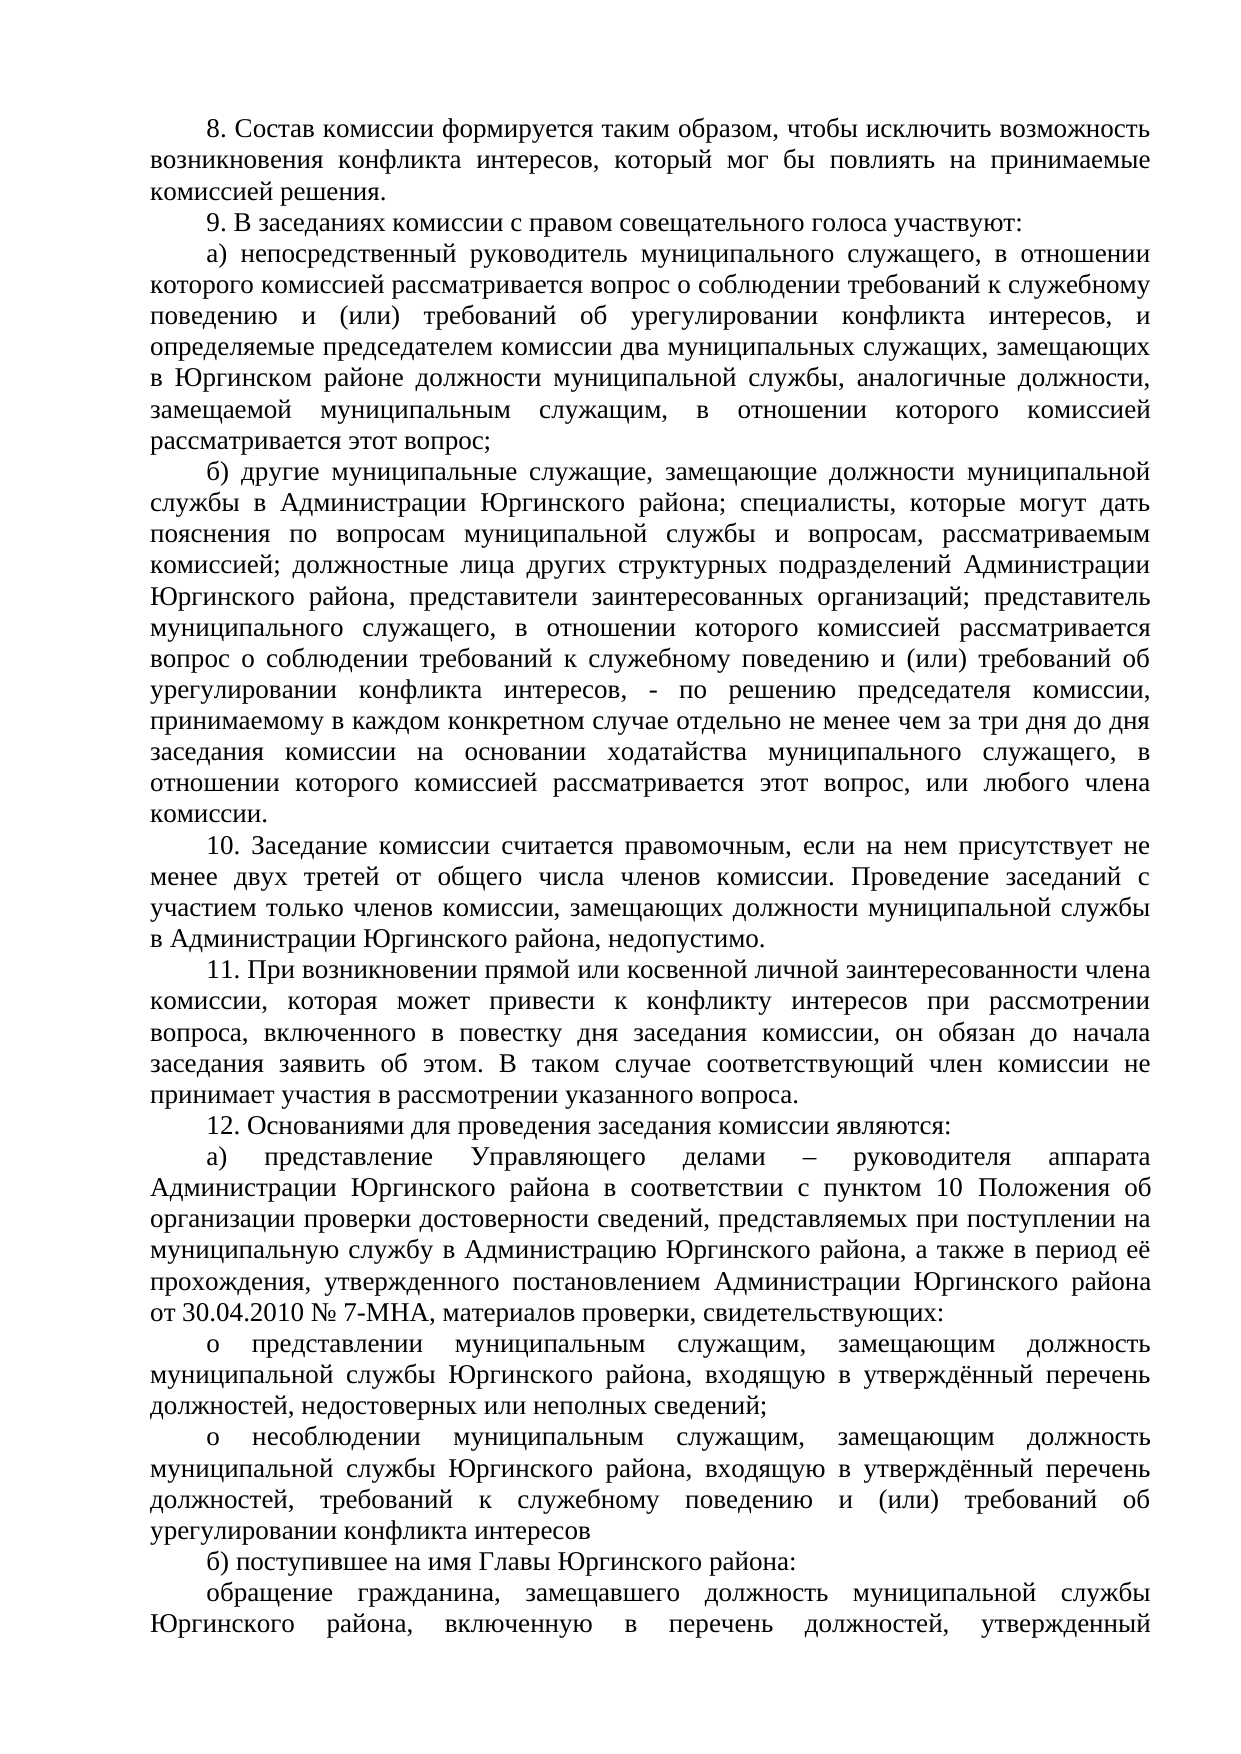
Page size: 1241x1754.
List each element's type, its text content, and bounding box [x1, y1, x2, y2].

text а) представление Управляющего делами – руководителя аппарата Администрации Юргинского района в соответствии с пунктом 10 Положения об организации проверки достоверности сведений, представляемых при поступлении на муниципальную службу в Администрацию Юргинского района, а также в период её прохождения, утвержденного постановлением Администрации Юргинского района от 30.04.2010 № 7-МНА, материалов проверки, свидетельствующих: [150, 1140, 1152, 1327]
text 12. Основаниями для проведения заседания комиссии являются: [150, 1109, 1152, 1140]
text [150, 1576, 1152, 1638]
text 9. В заседаниях комиссии с правом совещательного голоса участвуют: [150, 206, 1152, 237]
text 8. Состав комиссии формируется таким образом, чтобы исключить возможность возникновения конфликта интересов, который мог бы повлиять на принимаемые комиссией решения. [150, 112, 1152, 206]
text 10. Заседание комиссии считается правомочным, если на нем присутствует не менее двух третей от общего числа членов комиссии. Проведение заседаний с участием только членов комиссии, замещающих должности муниципальной службы в Администрации Юргинского района, недопустимо. [150, 829, 1152, 953]
text о представлении муниципальным служащим, замещающим должность муниципальной службы Юргинского района, входящую в утверждённый перечень должностей, недостоверных или неполных сведений; [150, 1327, 1152, 1421]
text б) поступившее на имя Главы Юргинского района: [150, 1545, 1152, 1576]
text а) непосредственный руководитель муниципального служащего, в отношении которого комиссией рассматривается вопрос о соблюдении требований к служебному поведению и (или) требований об урегулировании конфликта интересов, и определяемые председателем комиссии два муниципальных служащих, замещающих в Юргинском районе должности муниципальной службы, аналогичные должности, замещаемой муниципальным служащим, в отношении которого комиссией рассматривается этот вопрос; [150, 237, 1152, 455]
text о несоблюдении муниципальным служащим, замещающим должность муниципальной службы Юргинского района, входящую в утверждённый перечень должностей, требований к служебному поведению и (или) требований об урегулировании конфликта интересов [150, 1421, 1152, 1545]
text 11. При возникновении прямой или косвенной личной заинтересованности члена комиссии, которая может привести к конфликту интересов при рассмотрении вопроса, включенного в повестку дня заседания комиссии, он обязан до начала заседания заявить об этом. В таком случае соответствующий член комиссии не принимает участия в рассмотрении указанного вопроса. [150, 953, 1152, 1109]
text б) другие муниципальные служащие, замещающие должности муниципальной службы в Администрации Юргинского района; специалисты, которые могут дать пояснения по вопросам муниципальной службы и вопросам, рассматриваемым комиссией; должностные лица других структурных подразделений Администрации Юргинского района, представители заинтересованных организаций; представитель муниципального служащего, в отношении которого комиссией рассматривается вопрос о соблюдении требований к служебному поведению и (или) требований об урегулировании конфликта интересов, - по решению председателя комиссии, принимаемому в каждом конкретном случае отдельно не менее чем за три дня до дня заседания комиссии на основании ходатайства муниципального служащего, в отношении которого комиссией рассматривается этот вопрос, или любого члена комиссии. [150, 455, 1152, 829]
